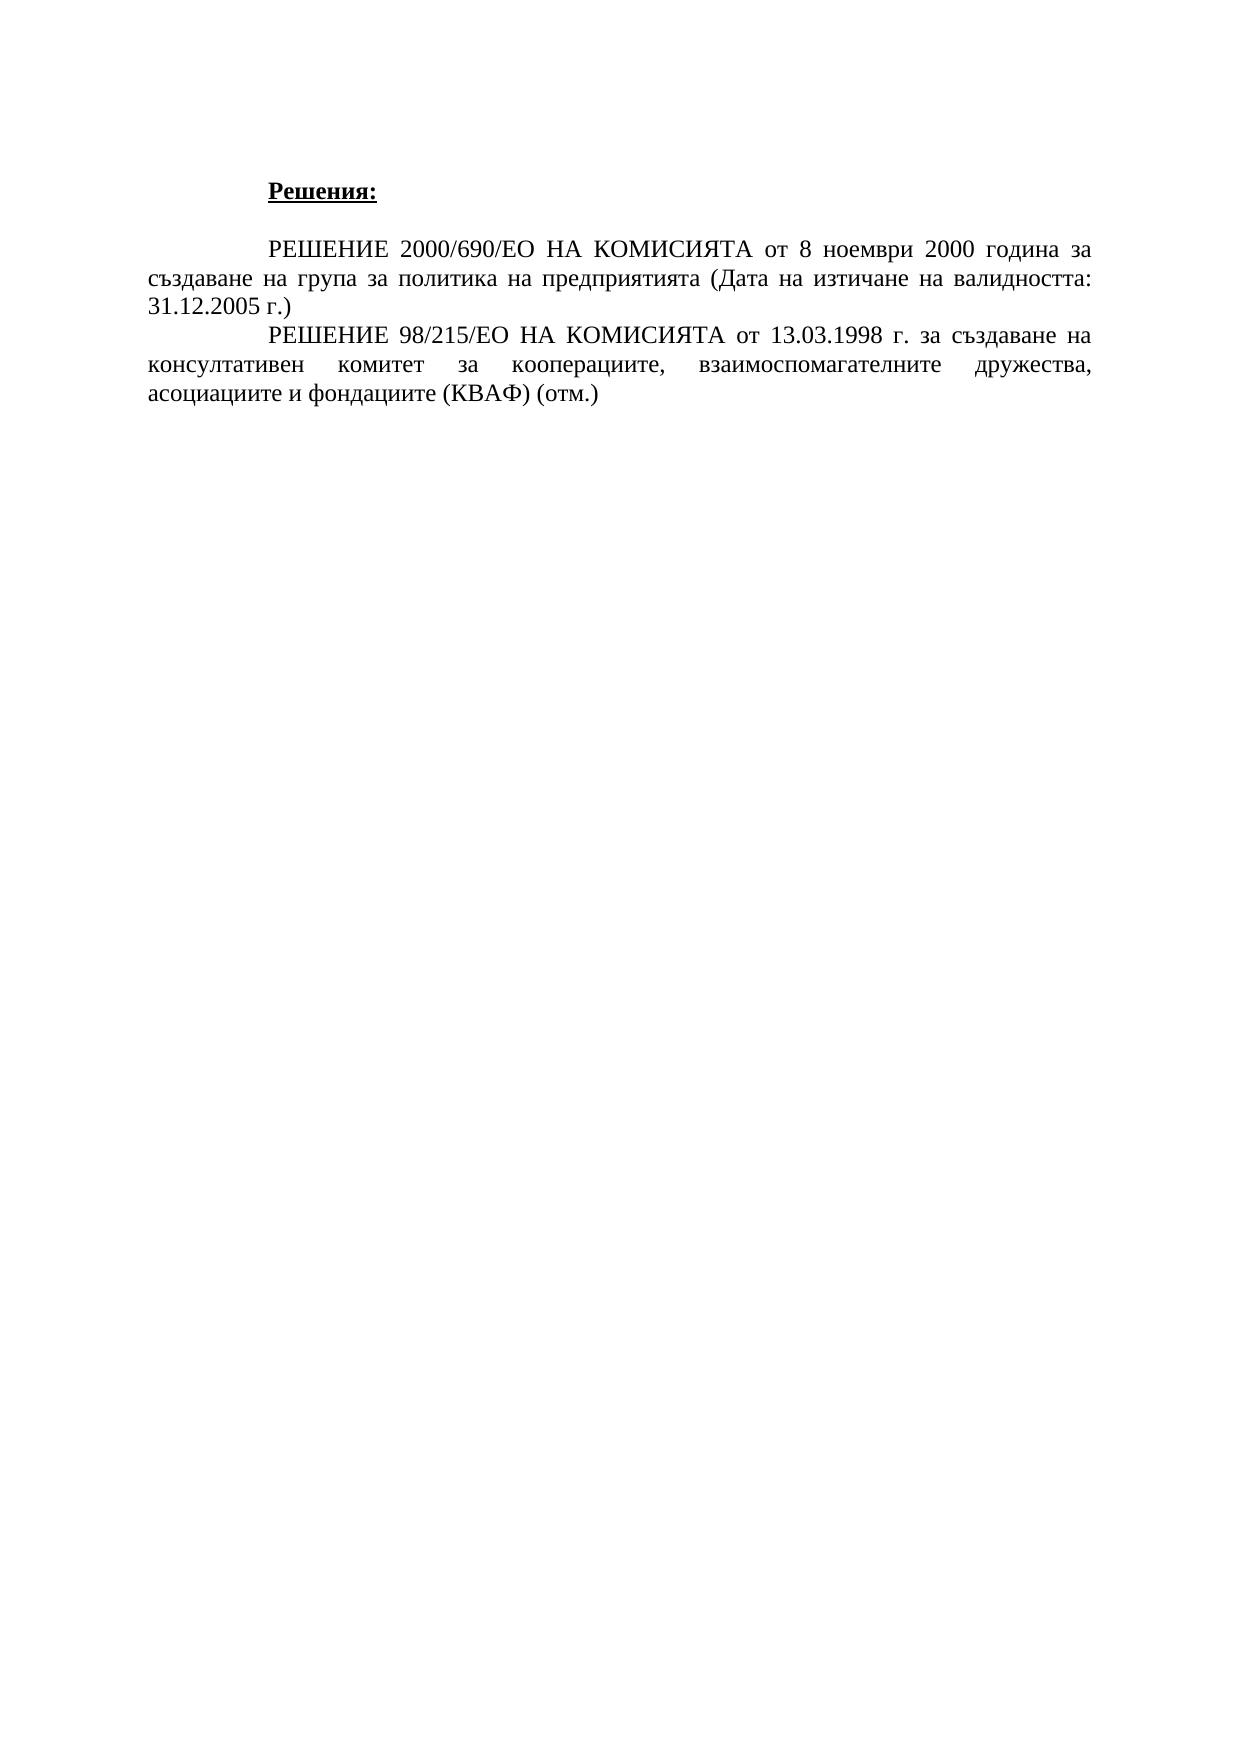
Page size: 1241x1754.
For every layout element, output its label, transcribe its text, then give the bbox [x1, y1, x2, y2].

text РЕШЕНИЕ 2000/690/ЕО НА КОМИСИЯТА от 8 ноември 2000 година за създаване на група за политика на предприятията (Дата на изтичане на валидността: 31.12.2005 г.) [148, 234, 1093, 320]
text РЕШЕНИЕ 98/215/ЕО НА КОМИСИЯТА от 13.03.1998 г. за създаване на консултативен комитет за кооперациите, взаимоспомагателните дружества, асоциациите и фондациите (КВАФ) (отм.) [148, 320, 1093, 406]
text Решения: [148, 176, 1093, 205]
